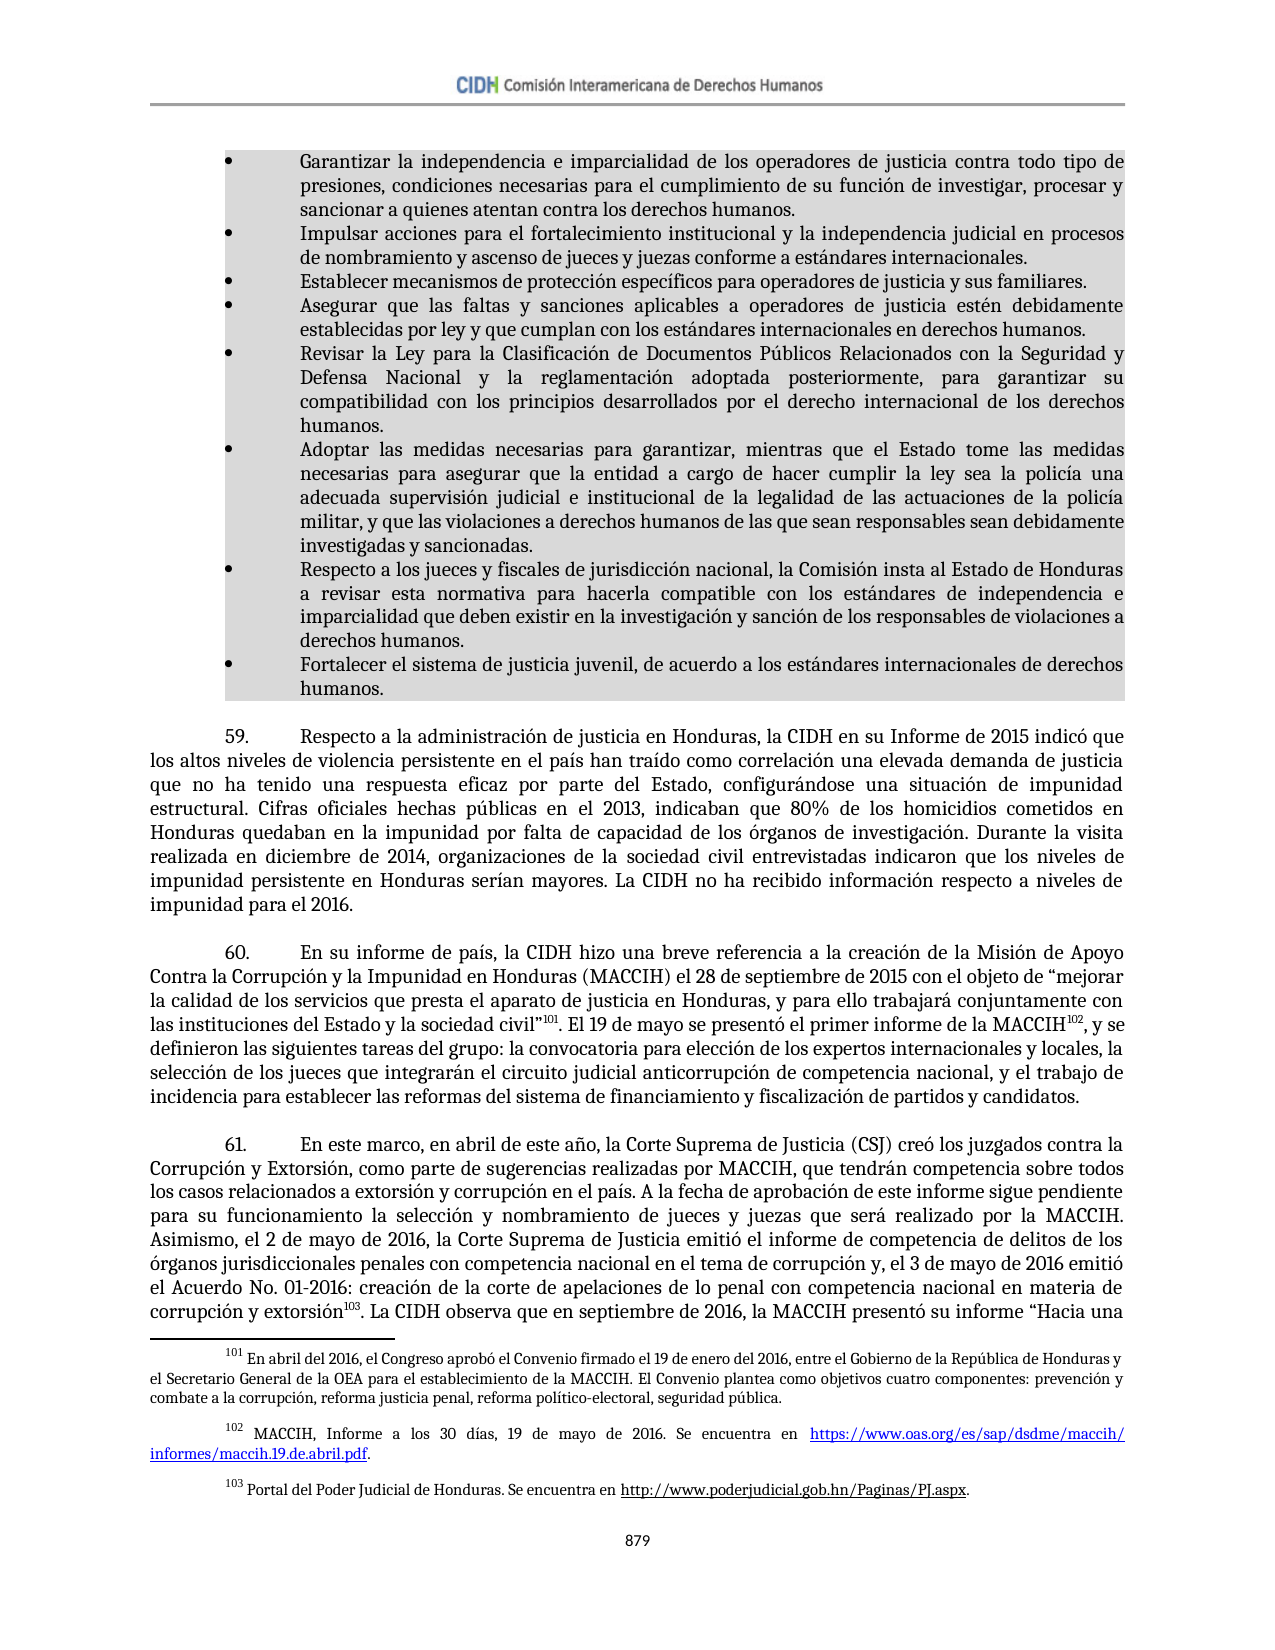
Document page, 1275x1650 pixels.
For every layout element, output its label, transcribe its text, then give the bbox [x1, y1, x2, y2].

list Asegurar que las faltas y sanciones aplicables a operadores de justicia estén debidamente establecidas por ley y que cumplan con los estándares internacionales en derechos humanos. [225, 294, 1125, 342]
list Fortalecer el sistema de justicia juvenil, de acuerdo a los estándares internacionales de derechos humanos. [225, 653, 1125, 701]
list Adoptar las medidas necesarias para garantizar, mientras que el Estado tome las medidas necesarias para asegurar que la entidad a cargo de hacer cumplir la ley sea la policía una adecuada supervisión judicial e institucional de la legalidad de las actuaciones de la policía militar, y que las violaciones a derechos humanos de las que sean responsables sean debidamente investigadas y sancionadas. [225, 437, 1125, 557]
list En su informe de país, la CIDH hizo una breve referencia a la creación de la Misión de Apoyo Contra la Corrupción y la Impunidad en Honduras (MACCIH) el 28 de septiembre de 2015 con el objeto de “mejorar la calidad de los servicios que presta el aparato de justicia en Honduras, y para ello trabajará conjuntamente con las instituciones del Estado y la sociedad civil”. El 19 de mayo se presentó el primer informe de la MACCIH, y se definieron las siguientes tareas del grupo: la convocatoria para elección de los expertos internacionales y locales, la selección de los jueces que integrarán el circuito judicial anticorrupción de competencia nacional, y el trabajo de incidencia para establecer las reformas del sistema de financiamiento y fiscalización de partidos y candidatos. [150, 941, 1125, 1108]
picture [450, 75, 826, 96]
list Respecto a los jueces y fiscales de jurisdicción nacional, la Comisión insta al Estado de Honduras a revisar esta normativa para hacerla compatible con los estándares de independencia e imparcialidad que deben existir en la investigación y sanción de los responsables de violaciones a derechos humanos. [225, 557, 1125, 653]
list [150, 1132, 1125, 1324]
list Impulsar acciones para el fortalecimiento institucional y la independencia judicial en procesos de nombramiento y ascenso de jueces y juezas conforme a estándares internacionales. [225, 222, 1125, 270]
list Respecto a la administración de justicia en Honduras, la CIDH en su Informe de 2015 indicó que los altos niveles de violencia persistente en el país han traído como correlación una elevada demanda de justicia que no ha tenido una respuesta eficaz por parte del Estado, configurándose una situación de impunidad estructural. Cifras oficiales hechas públicas en el 2013, indicaban que 80% de los homicidios cometidos en Honduras quedaban en la impunidad por falta de capacidad de los órganos de investigación. Durante la visita realizada en diciembre de 2014, organizaciones de la sociedad civil entrevistadas indicaron que los niveles de impunidad persistente en Honduras serían mayores. La CIDH no ha recibido información respecto a niveles de impunidad para el 2016. [150, 725, 1125, 917]
list Revisar la Ley para la Clasificación de Documentos Públicos Relacionados con la Seguridad y Defensa Nacional y la reglamentación adoptada posteriormente, para garantizar su compatibilidad con los principios desarrollados por el derecho internacional de los derechos humanos. [225, 342, 1125, 437]
list Establecer mecanismos de protección específicos para operadores de justicia y sus familiares. [225, 270, 1125, 294]
list Garantizar la independencia e imparcialidad de los operadores de justicia contra todo tipo de presiones, condiciones necesarias para el cumplimiento de su función de investigar, procesar y sancionar a quienes atentan contra los derechos humanos. [225, 150, 1125, 222]
